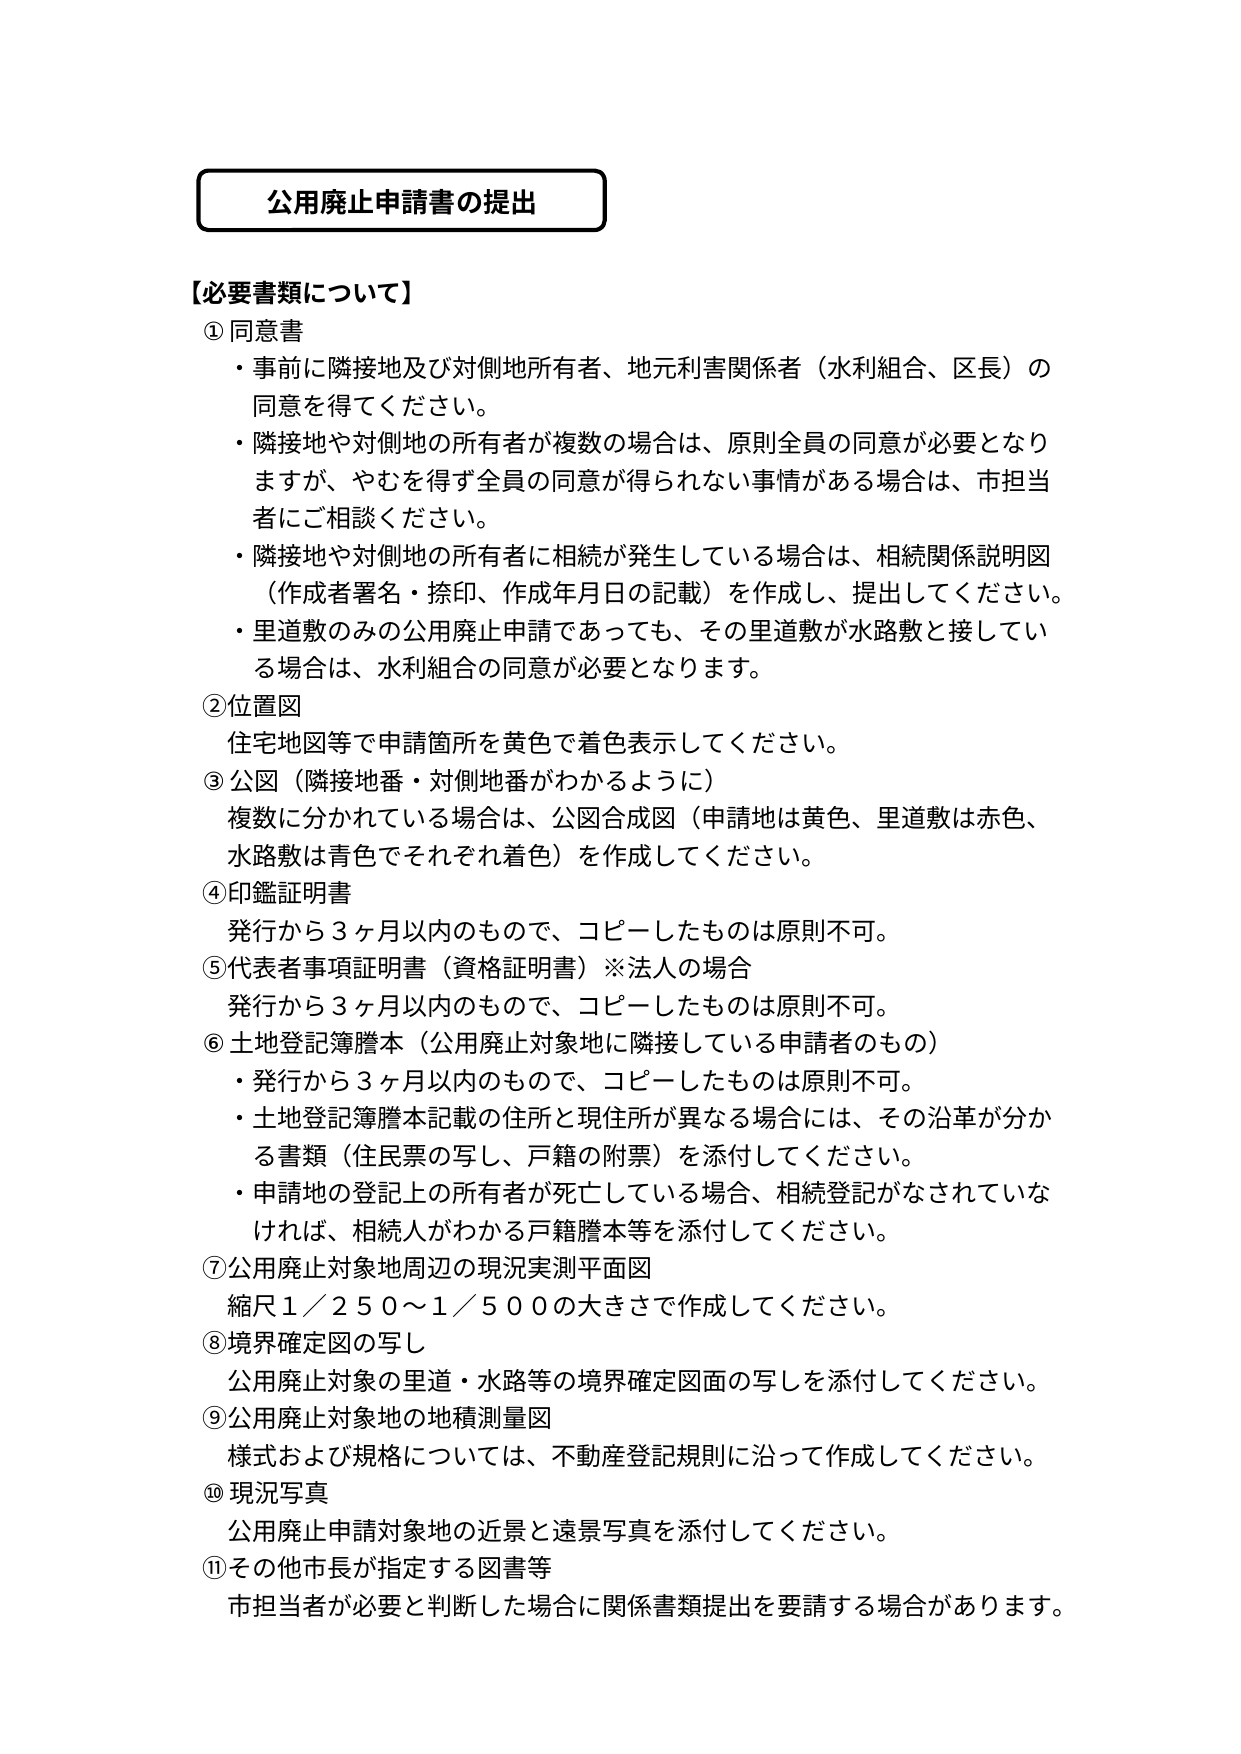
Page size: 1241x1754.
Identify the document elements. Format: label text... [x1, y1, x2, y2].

text ・土地登記簿謄本記載の住所と現住所が異なる場合には、その沿革が分か [177, 1098, 1063, 1136]
text ・申請地の登記上の所有者が死亡している場合、相続登記がなされていな [177, 1173, 1063, 1211]
text 公用廃止対象の里道・水路等の境界確定図面の写しを添付してください。 [177, 1361, 1063, 1398]
text 水路敷は青色でそれぞれ着色）を作成してください。 [177, 836, 1063, 873]
text ⑧境界確定図の写し [177, 1323, 1063, 1361]
text ・里道敷のみの公用廃止申請であっても、その里道敷が水路敷と接してい [177, 611, 1063, 648]
text 公用廃止申請対象地の近景と遠景写真を添付してください。 [177, 1511, 1063, 1548]
text 住宅地図等で申請箇所を黄色で着色表示してください。 [177, 723, 1063, 761]
text ⑩現況写真 [177, 1473, 1063, 1511]
text 縮尺１／２５０～１／５００の大きさで作成してください。 [177, 1286, 1063, 1323]
text ⑪その他市長が指定する図書等 [177, 1548, 1063, 1586]
text ④印鑑証明書 [177, 873, 1063, 911]
text 様式および規格については、不動産登記規則に沿って作成してください。 [177, 1436, 1063, 1473]
text 発行から３ヶ月以内のもので、コピーしたものは原則不可。 [177, 986, 1063, 1023]
text る書類（住民票の写し、戸籍の附票）を添付してください。 [177, 1136, 1063, 1173]
text ・隣接地や対側地の所有者に相続が発生している場合は、相続関係説明図 [177, 536, 1063, 573]
text ・発行から３ヶ月以内のもので、コピーしたものは原則不可。 [177, 1061, 1063, 1098]
text ⑨公用廃止対象地の地積測量図 [177, 1398, 1063, 1436]
text （作成者署名・捺印、作成年月日の記載）を作成し、提出してください。 [177, 573, 1063, 611]
text 複数に分かれている場合は、公図合成図（申請地は黄色、里道敷は赤色、 [177, 798, 1063, 836]
text ・隣接地や対側地の所有者が複数の場合は、原則全員の同意が必要となり [177, 423, 1063, 461]
text ますが、やむを得ず全員の同意が得られない事情がある場合は、市担当 [177, 461, 1063, 498]
text 発行から３ヶ月以内のもので、コピーしたものは原則不可。 [177, 911, 1063, 948]
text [177, 1586, 1063, 1623]
text ①同意書 [177, 311, 1063, 348]
text 【必要書類について】 [177, 273, 1063, 311]
text ⑥土地登記簿謄本（公用廃止対象地に隣接している申請者のもの） [177, 1023, 1063, 1061]
text ②位置図 [177, 686, 1063, 723]
text 者にご相談ください。 [177, 498, 1063, 536]
text る場合は、水利組合の同意が必要となります。 [177, 648, 1063, 686]
text ければ、相続人がわかる戸籍謄本等を添付してください。 [177, 1211, 1063, 1248]
text ⑤代表者事項証明書（資格証明書）※法人の場合 [177, 948, 1063, 986]
text ・事前に隣接地及び対側地所有者、地元利害関係者（水利組合、区長）の [177, 348, 1063, 386]
text ⑦公用廃止対象地周辺の現況実測平面図 [177, 1248, 1063, 1286]
text ③公図（隣接地番・対側地番がわかるように） [177, 761, 1063, 798]
text 同意を得てください。 [177, 386, 1063, 423]
